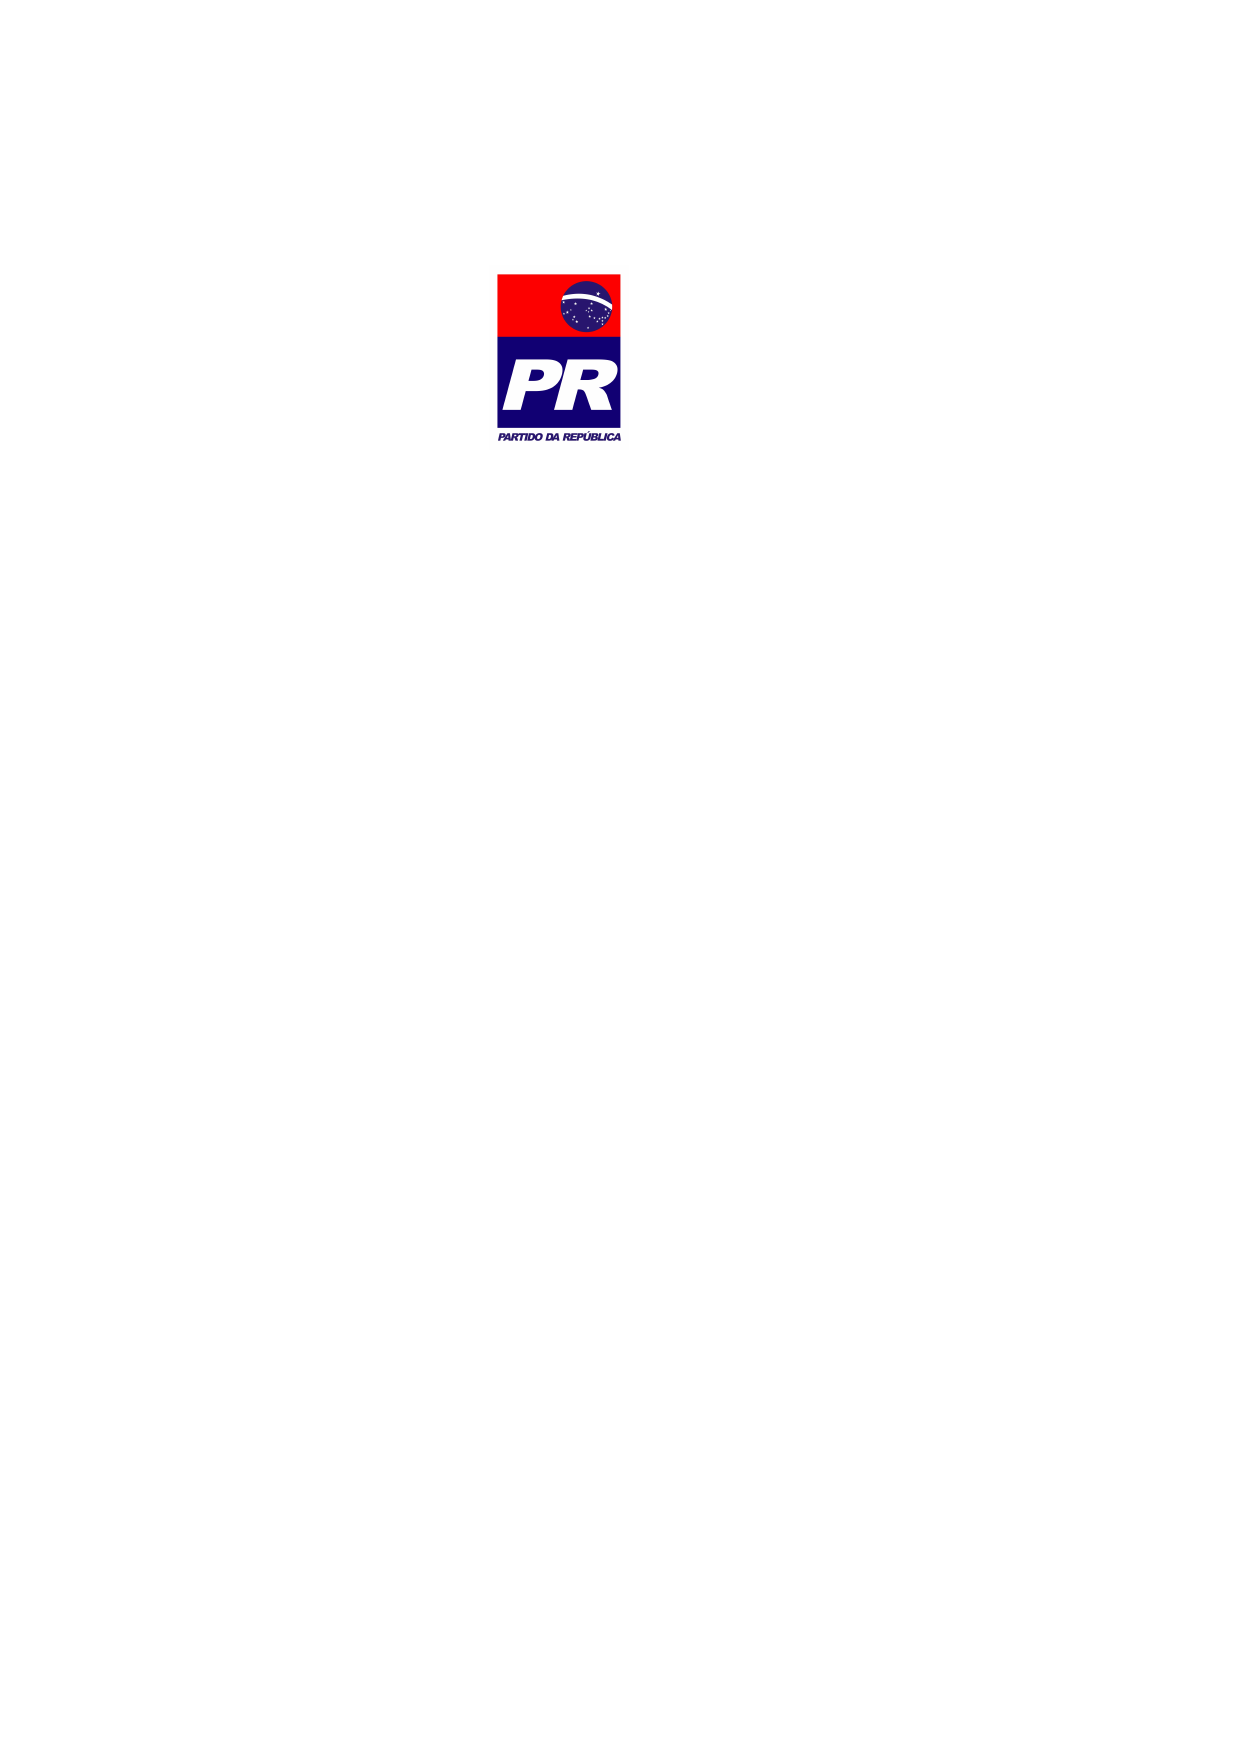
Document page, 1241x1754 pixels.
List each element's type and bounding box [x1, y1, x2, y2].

picture [489, 265, 629, 450]
